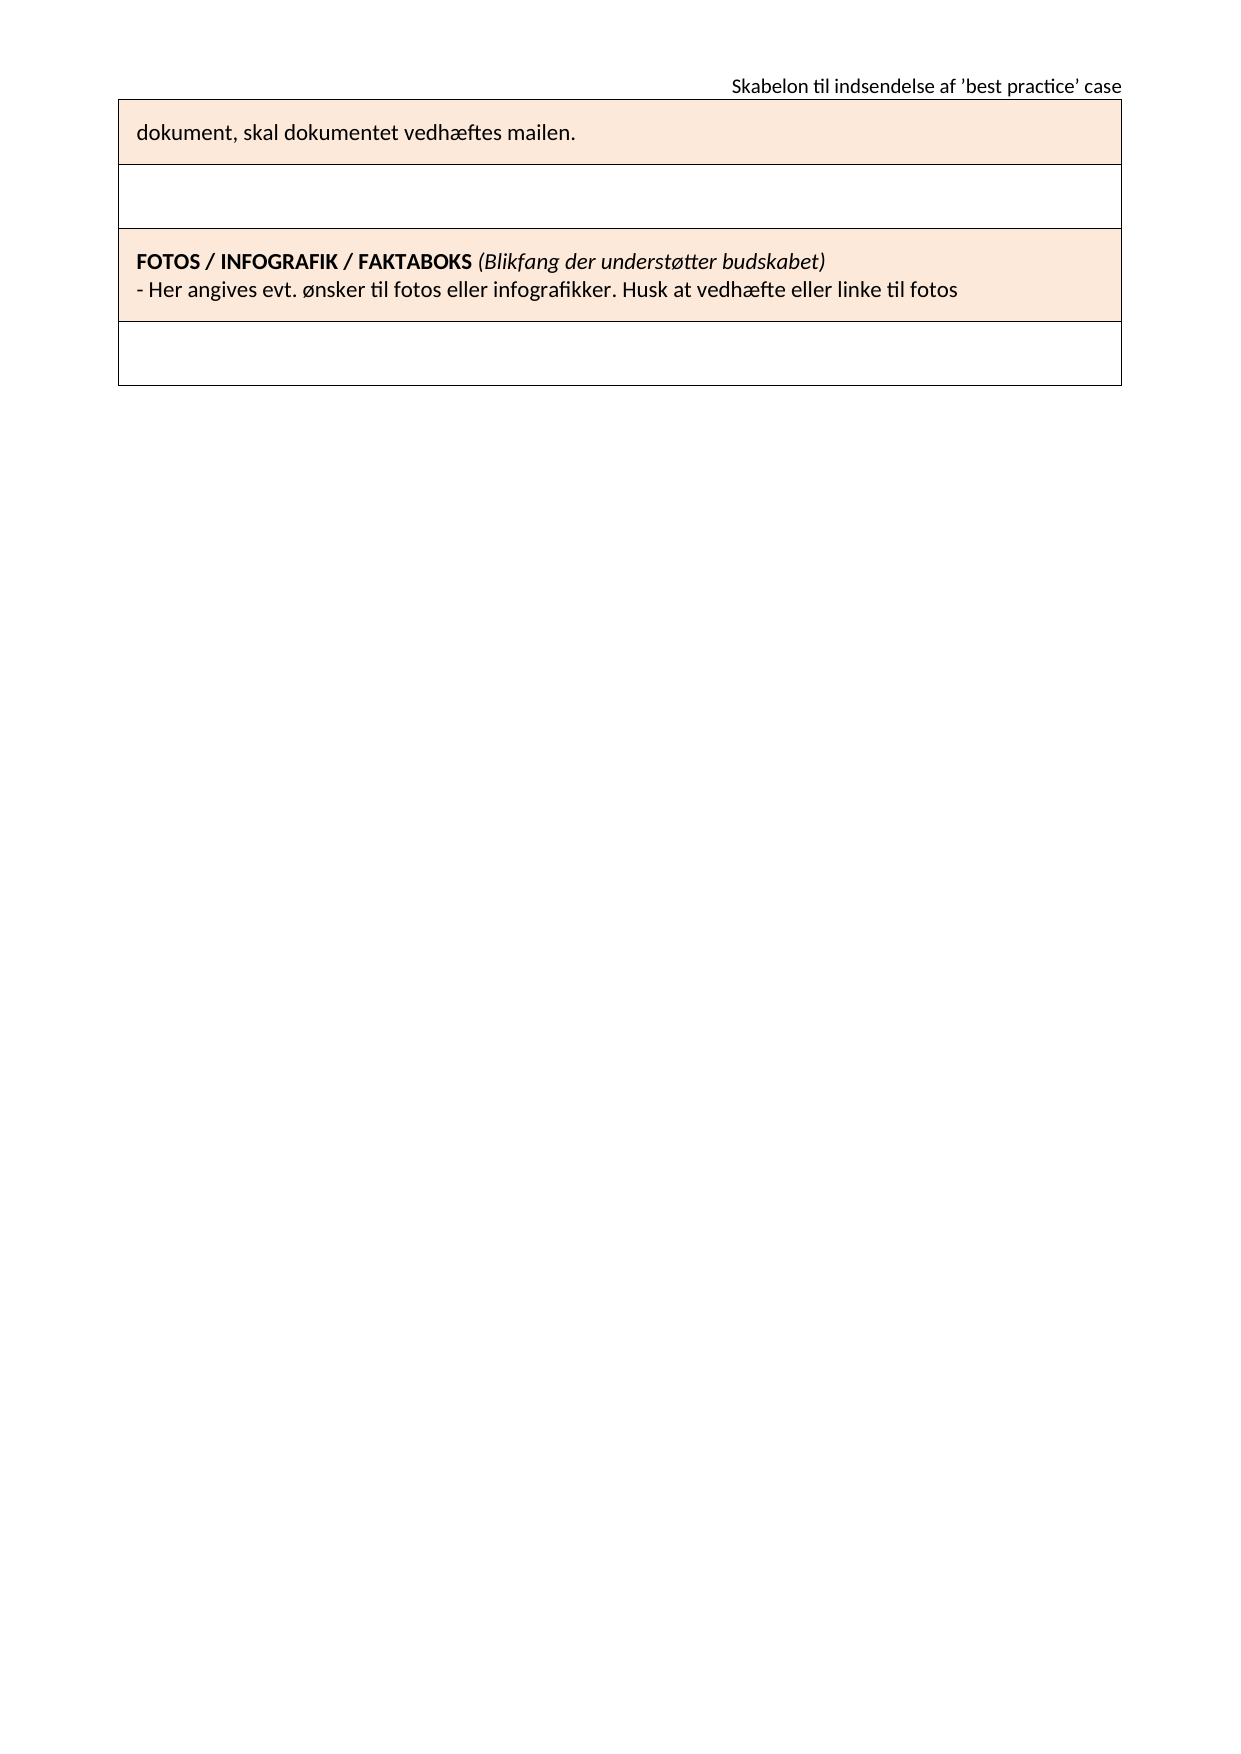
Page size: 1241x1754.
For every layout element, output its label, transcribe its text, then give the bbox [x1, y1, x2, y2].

table_cell [119, 165, 1121, 228]
table_cell FOTOS / INFOGRAFIK / FAKTABOKS (Blikfang der understøtter budskabet) - Her angives evt. ønsker til fotos eller infografikker. Husk at vedhæfte eller linke til fotos [119, 229, 1121, 321]
table_cell [119, 322, 1121, 385]
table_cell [119, 100, 1121, 164]
